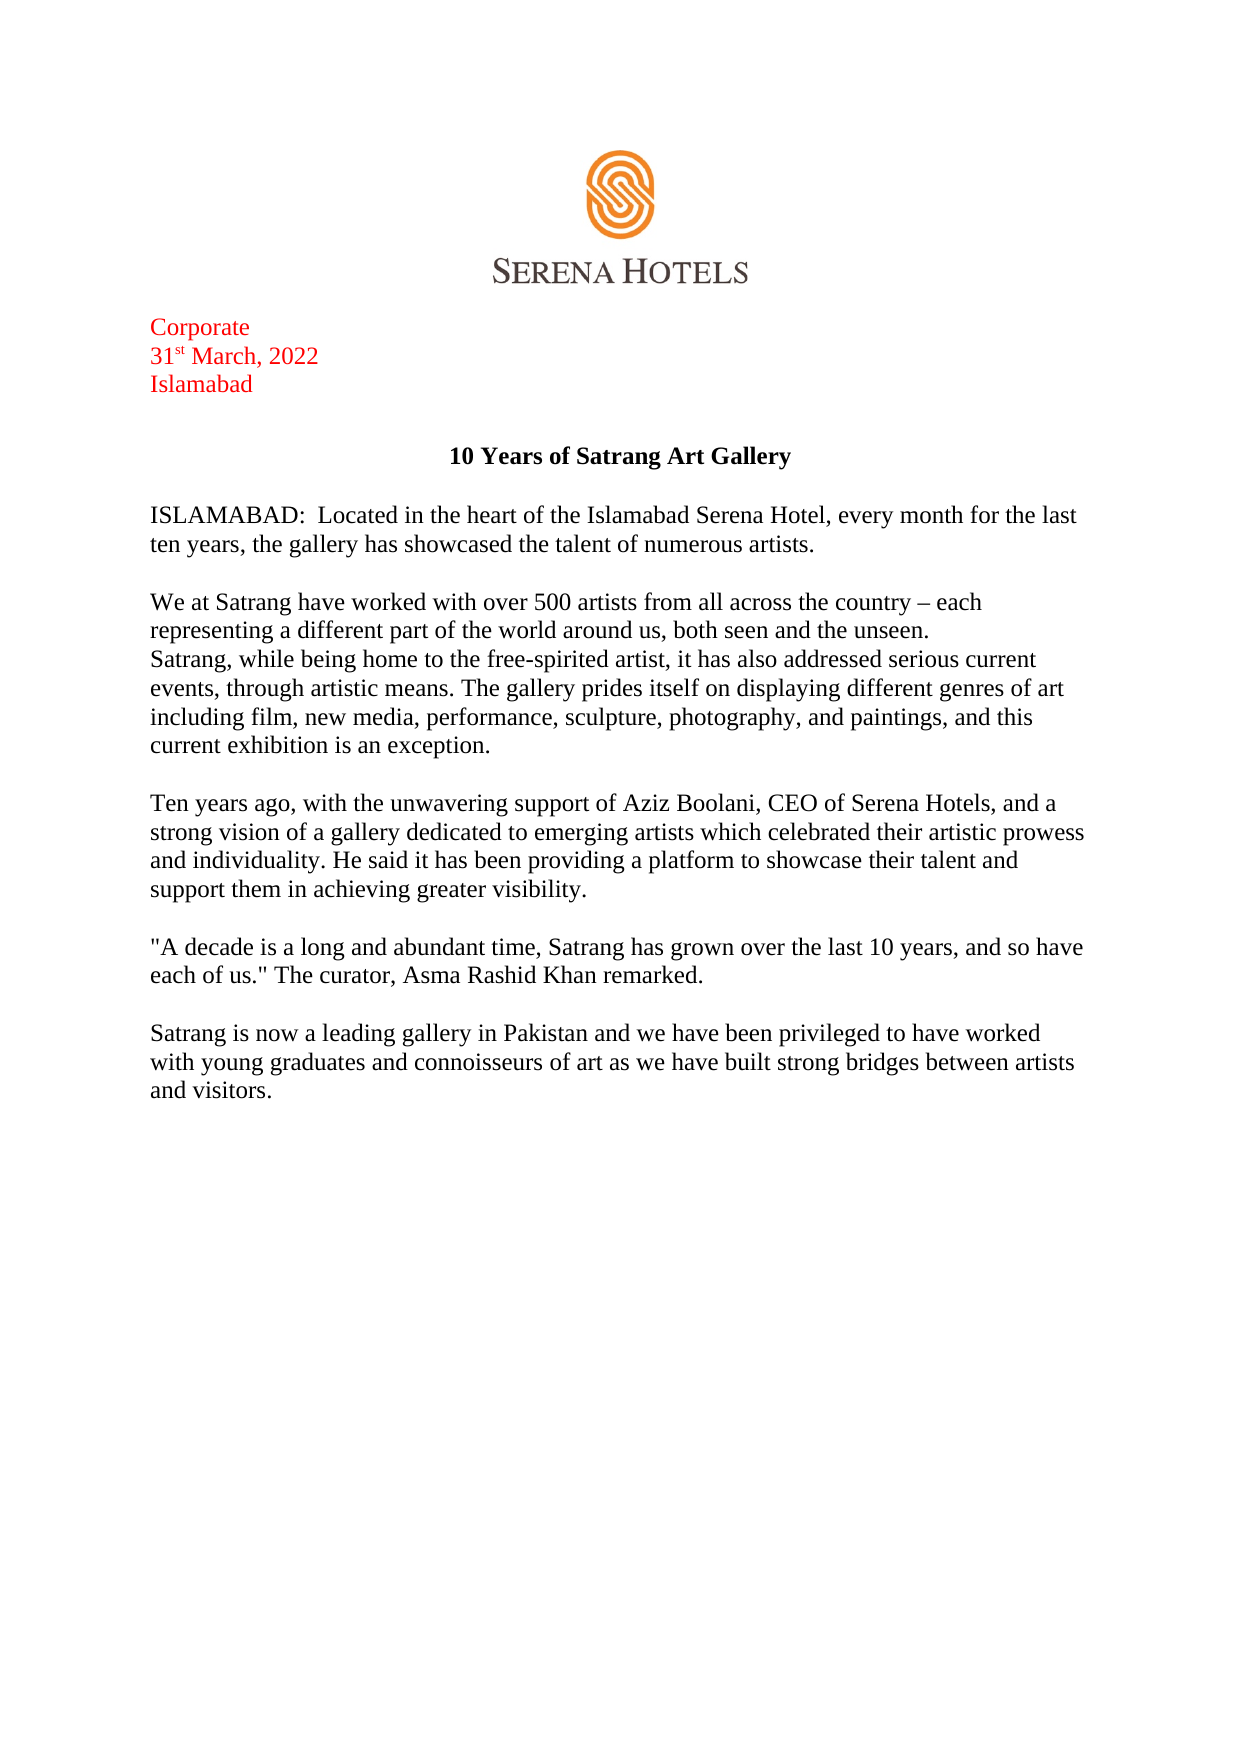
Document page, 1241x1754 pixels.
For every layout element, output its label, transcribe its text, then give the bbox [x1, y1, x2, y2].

text ISLAMABAD: Located in the heart of the Islamabad Serena Hotel, every month for the last ten years, the gallery has showcased the talent of numerous artists. [150, 499, 1090, 558]
text Islamabad [150, 369, 1090, 398]
text Ten years ago, with the unwavering support of Aziz Boolani, CEO of Serena Hotels, and a strong vision of a gallery dedicated to emerging artists which celebrated their artistic prowess and individuality. He said it has been providing a platform to showcase their talent and support them in achieving greater visibility. [150, 788, 1090, 903]
picture [492, 150, 748, 284]
text Corporate [150, 312, 1090, 341]
text Satrang is now a leading gallery in Pakistan and we have been privileged to have worked with young graduates and connoisseurs of art as we have built strong bridges between artists and visitors. [150, 1018, 1090, 1104]
text Satrang, while being home to the free-spirited artist, it has also addressed serious current events, through artistic means. The gallery prides itself on displaying different genres of art including film, new media, performance, sculpture, photography, and paintings, and this current exhibition is an exception. [150, 644, 1090, 759]
text "A decade is a long and abundant time, Satrang has grown over the last 10 years, and so have each of us." The curator, Asma Rashid Khan remarked. [150, 932, 1090, 989]
text We at Satrang have worked with over 500 artists from all across the country – each representing a different part of the world around us, both seen and the unseen. [150, 587, 1090, 644]
text 31st March, 2022 [150, 341, 1090, 369]
text 10 Years of Satrang Art Gallery [150, 441, 1090, 470]
